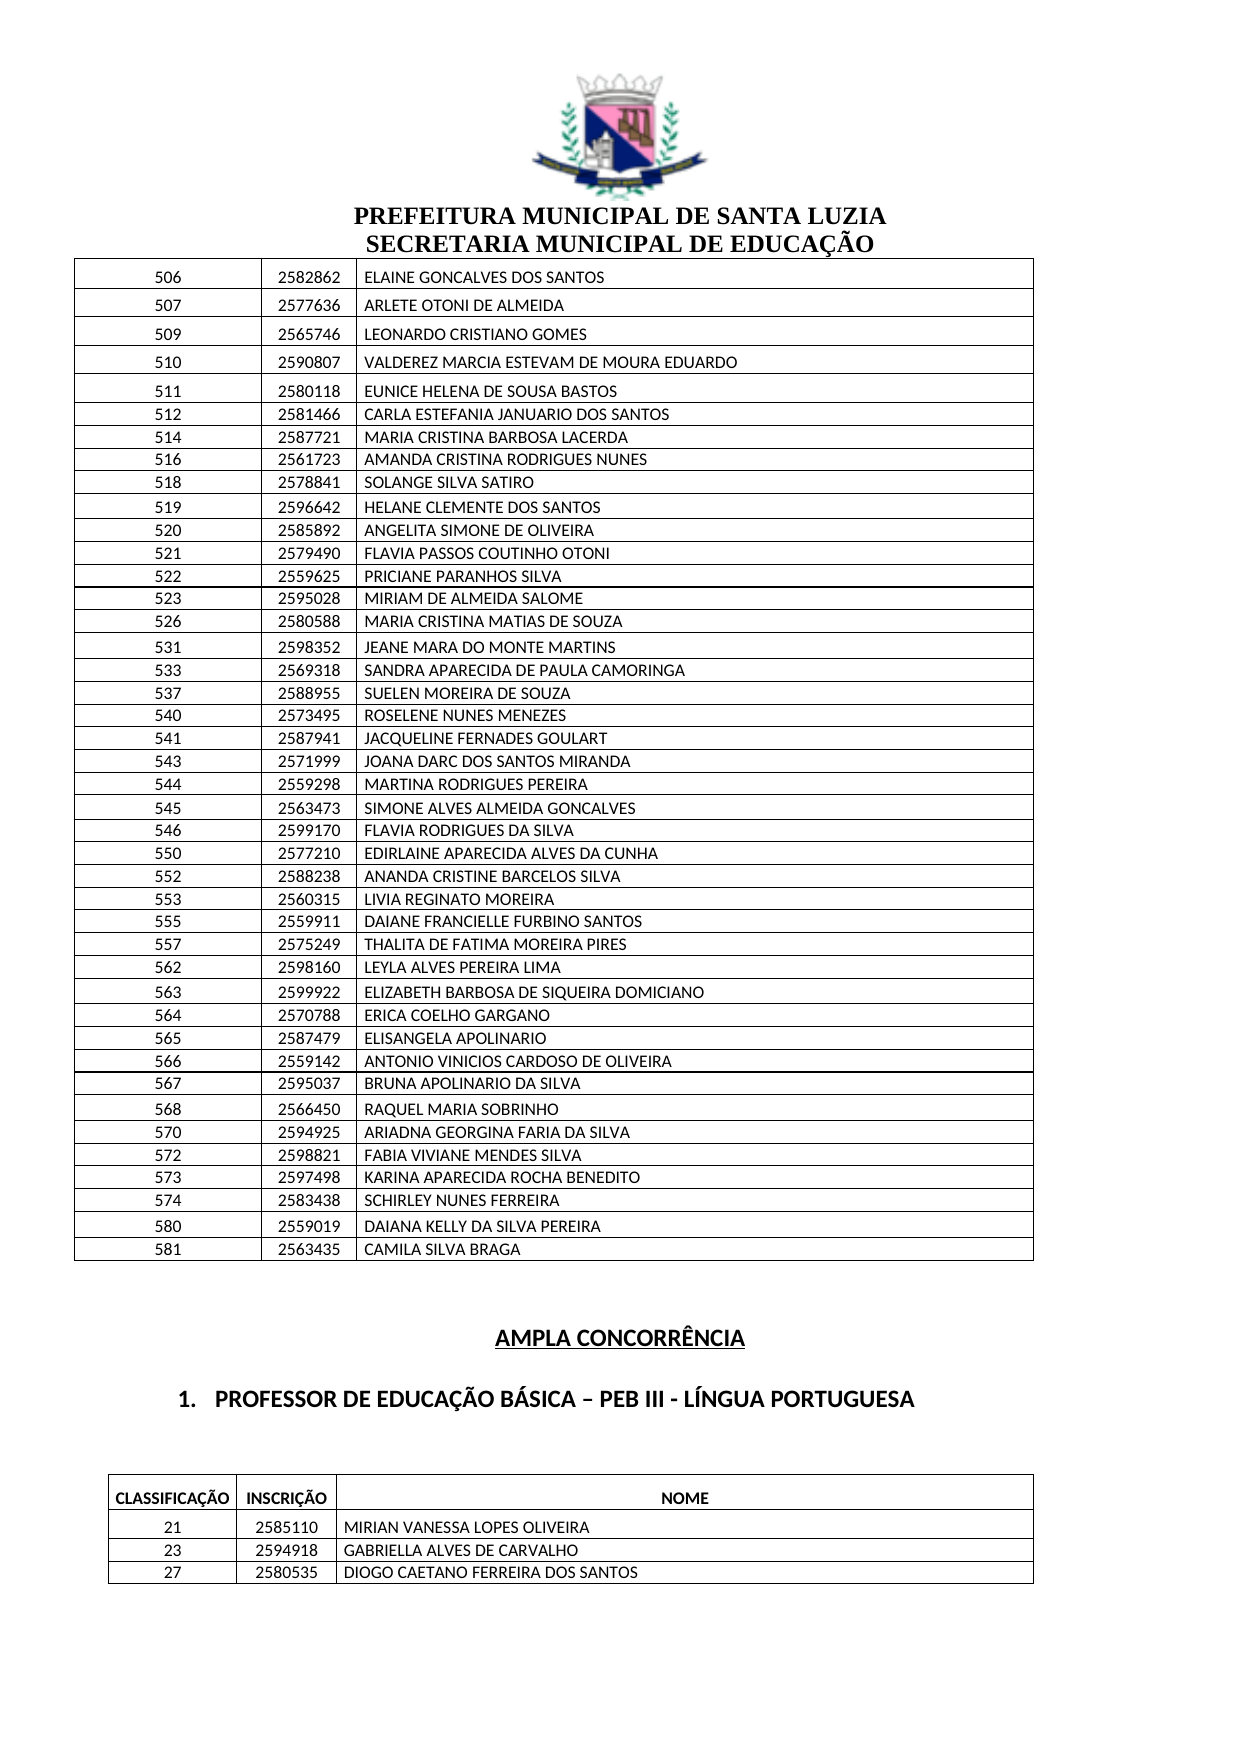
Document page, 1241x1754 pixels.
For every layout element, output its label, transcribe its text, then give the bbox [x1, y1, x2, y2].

list PROFESSOR DE EDUCAÇÃO BÁSICA – PEB III - LÍNGUA PORTUGUESA [177, 1383, 1063, 1413]
table_cell 581 [75, 1238, 261, 1259]
table_cell 2571999 [262, 750, 356, 772]
table_cell 2594925 [262, 1121, 356, 1143]
table_cell 511 [75, 374, 261, 402]
table_cell 2580588 [262, 610, 356, 632]
table_cell FLAVIA RODRIGUES DA SILVA [357, 820, 1033, 841]
table_cell PRICIANE PARANHOS SILVA [357, 565, 1033, 586]
table_cell 510 [75, 346, 261, 372]
table_cell 574 [75, 1189, 261, 1211]
table_cell ANANDA CRISTINE BARCELOS SILVA [357, 865, 1033, 887]
table_cell LIVIA REGINATO MOREIRA [357, 888, 1033, 909]
table_cell 2575249 [262, 933, 356, 955]
table_cell SANDRA APARECIDA DE PAULA CAMORINGA [357, 659, 1033, 681]
table_cell 543 [75, 750, 261, 772]
table_cell 2570788 [262, 1004, 356, 1026]
table_cell 573 [75, 1166, 261, 1188]
table_cell 2577636 [262, 289, 356, 316]
table_header NOME [337, 1475, 1033, 1509]
table_cell 2595037 [262, 1073, 356, 1094]
table_cell 564 [75, 1004, 261, 1026]
table_cell 2565746 [262, 317, 356, 345]
table_cell 2598160 [262, 956, 356, 977]
table_cell 563 [75, 979, 261, 1003]
table_cell SOLANGE SILVA SATIRO [357, 471, 1033, 493]
table_cell 572 [75, 1144, 261, 1165]
table_cell 2598352 [262, 633, 356, 658]
table_cell SIMONE ALVES ALMEIDA GONCALVES [357, 795, 1033, 818]
table_cell 2580118 [262, 374, 356, 402]
table_cell 550 [75, 842, 261, 864]
table_cell 2588238 [262, 865, 356, 887]
table_cell 540 [75, 705, 261, 726]
table_cell 541 [75, 727, 261, 749]
table_cell 566 [75, 1050, 261, 1071]
table_cell MIRIAM DE ALMEIDA SALOME [357, 588, 1033, 609]
table_cell 27 [109, 1562, 236, 1583]
table_cell ANGELITA SIMONE DE OLIVEIRA [357, 519, 1033, 541]
table_cell 2587479 [262, 1027, 356, 1049]
table_cell 2566450 [262, 1095, 356, 1120]
table_cell 2559911 [262, 910, 356, 932]
table_cell 2581466 [262, 403, 356, 425]
table_cell ARIADNA GEORGINA FARIA DA SILVA [357, 1121, 1033, 1143]
table_cell 514 [75, 426, 261, 447]
table_cell ROSELENE NUNES MENEZES [357, 705, 1033, 726]
table_cell DIOGO CAETANO FERREIRA DOS SANTOS [337, 1562, 1033, 1583]
table_cell VALDEREZ MARCIA ESTEVAM DE MOURA EDUARDO [357, 346, 1033, 372]
table_cell 2582862 [262, 259, 356, 288]
table_cell 2587941 [262, 727, 356, 749]
table_cell 562 [75, 956, 261, 977]
table_cell 2580535 [237, 1562, 336, 1583]
table_cell MARTINA RODRIGUES PEREIRA [357, 773, 1033, 794]
table_cell JOANA DARC DOS SANTOS MIRANDA [357, 750, 1033, 772]
table_cell 552 [75, 865, 261, 887]
table_cell 521 [75, 542, 261, 564]
table_cell RAQUEL MARIA SOBRINHO [357, 1095, 1033, 1120]
table_cell 506 [75, 259, 261, 288]
table_cell 2559019 [262, 1212, 356, 1237]
table_cell 2559298 [262, 773, 356, 794]
table_cell AMANDA CRISTINA RODRIGUES NUNES [357, 449, 1033, 470]
table_cell 570 [75, 1121, 261, 1143]
table_cell THALITA DE FATIMA MOREIRA PIRES [357, 933, 1033, 955]
table_cell MARIA CRISTINA BARBOSA LACERDA [357, 426, 1033, 447]
table_cell 2588955 [262, 682, 356, 703]
table_cell BRUNA APOLINARIO DA SILVA [357, 1073, 1033, 1094]
table_cell 523 [75, 588, 261, 609]
table_cell 2559625 [262, 565, 356, 586]
table_cell LEYLA ALVES PEREIRA LIMA [357, 956, 1033, 977]
table_cell 2585892 [262, 519, 356, 541]
table_cell EDIRLAINE APARECIDA ALVES DA CUNHA [357, 842, 1033, 864]
table_header CLASSIFICAÇÃO [109, 1475, 236, 1509]
table_cell FABIA VIVIANE MENDES SILVA [357, 1144, 1033, 1165]
table_cell 509 [75, 317, 261, 345]
table_cell CARLA ESTEFANIA JANUARIO DOS SANTOS [357, 403, 1033, 425]
table_cell DAIANA KELLY DA SILVA PEREIRA [357, 1212, 1033, 1237]
table_cell 557 [75, 933, 261, 955]
table_cell 2573495 [262, 705, 356, 726]
table_cell CAMILA SILVA BRAGA [357, 1238, 1033, 1259]
table_cell ERICA COELHO GARGANO [357, 1004, 1033, 1026]
table_cell MIRIAN VANESSA LOPES OLIVEIRA [337, 1510, 1033, 1538]
table_cell 519 [75, 494, 261, 518]
table_cell 533 [75, 659, 261, 681]
table_cell FLAVIA PASSOS COUTINHO OTONI [357, 542, 1033, 564]
table_cell 23 [109, 1539, 236, 1561]
table_cell 580 [75, 1212, 261, 1237]
table_cell 512 [75, 403, 261, 425]
table_cell 2577210 [262, 842, 356, 864]
table_cell JACQUELINE FERNADES GOULART [357, 727, 1033, 749]
table_cell 545 [75, 795, 261, 818]
table_cell 2587721 [262, 426, 356, 447]
table_cell 2597498 [262, 1166, 356, 1188]
table_cell 507 [75, 289, 261, 316]
table_cell ELIZABETH BARBOSA DE SIQUEIRA DOMICIANO [357, 979, 1033, 1003]
table_cell ANTONIO VINICIOS CARDOSO DE OLIVEIRA [357, 1050, 1033, 1071]
table_header INSCRIÇÃO [237, 1475, 336, 1509]
table_cell SUELEN MOREIRA DE SOUZA [357, 682, 1033, 703]
table_cell 565 [75, 1027, 261, 1049]
table_cell 555 [75, 910, 261, 932]
table_cell 2569318 [262, 659, 356, 681]
table_cell 2595028 [262, 588, 356, 609]
table_cell EUNICE HELENA DE SOUSA BASTOS [357, 374, 1033, 402]
table_cell 520 [75, 519, 261, 541]
table_cell 2596642 [262, 494, 356, 518]
table_cell 544 [75, 773, 261, 794]
table_cell 21 [109, 1510, 236, 1538]
table_cell ELISANGELA APOLINARIO [357, 1027, 1033, 1049]
table_cell KARINA APARECIDA ROCHA BENEDITO [357, 1166, 1033, 1188]
table_cell HELANE CLEMENTE DOS SANTOS [357, 494, 1033, 518]
table_cell 2559142 [262, 1050, 356, 1071]
table_cell 2599922 [262, 979, 356, 1003]
table_cell 526 [75, 610, 261, 632]
table_cell LEONARDO CRISTIANO GOMES [357, 317, 1033, 345]
table_cell 2598821 [262, 1144, 356, 1165]
table_cell 553 [75, 888, 261, 909]
table_cell 518 [75, 471, 261, 493]
text AMPLA CONCORRÊNCIA [124, 1322, 1116, 1352]
table_cell 2563435 [262, 1238, 356, 1259]
table_cell 2560315 [262, 888, 356, 909]
table_cell SCHIRLEY NUNES FERREIRA [357, 1189, 1033, 1211]
table_cell 2594918 [237, 1539, 336, 1561]
table_cell ARLETE OTONI DE ALMEIDA [357, 289, 1033, 316]
table_cell ELAINE GONCALVES DOS SANTOS [357, 259, 1033, 288]
table_cell 546 [75, 820, 261, 841]
table_cell MARIA CRISTINA MATIAS DE SOUZA [357, 610, 1033, 632]
table_cell 2578841 [262, 471, 356, 493]
table_cell 567 [75, 1073, 261, 1094]
table_cell JEANE MARA DO MONTE MARTINS [357, 633, 1033, 658]
table_cell 531 [75, 633, 261, 658]
table_cell 516 [75, 449, 261, 470]
table_cell 2563473 [262, 795, 356, 818]
table_cell 522 [75, 565, 261, 586]
table_cell 2585110 [237, 1510, 336, 1538]
table_cell 568 [75, 1095, 261, 1120]
table_cell 2561723 [262, 449, 356, 470]
table_cell 2599170 [262, 820, 356, 841]
picture [531, 73, 709, 201]
table_cell 2590807 [262, 346, 356, 372]
table_cell DAIANE FRANCIELLE FURBINO SANTOS [357, 910, 1033, 932]
table_cell GABRIELLA ALVES DE CARVALHO [337, 1539, 1033, 1561]
table_cell 537 [75, 682, 261, 703]
table_cell 2579490 [262, 542, 356, 564]
table_cell 2583438 [262, 1189, 356, 1211]
